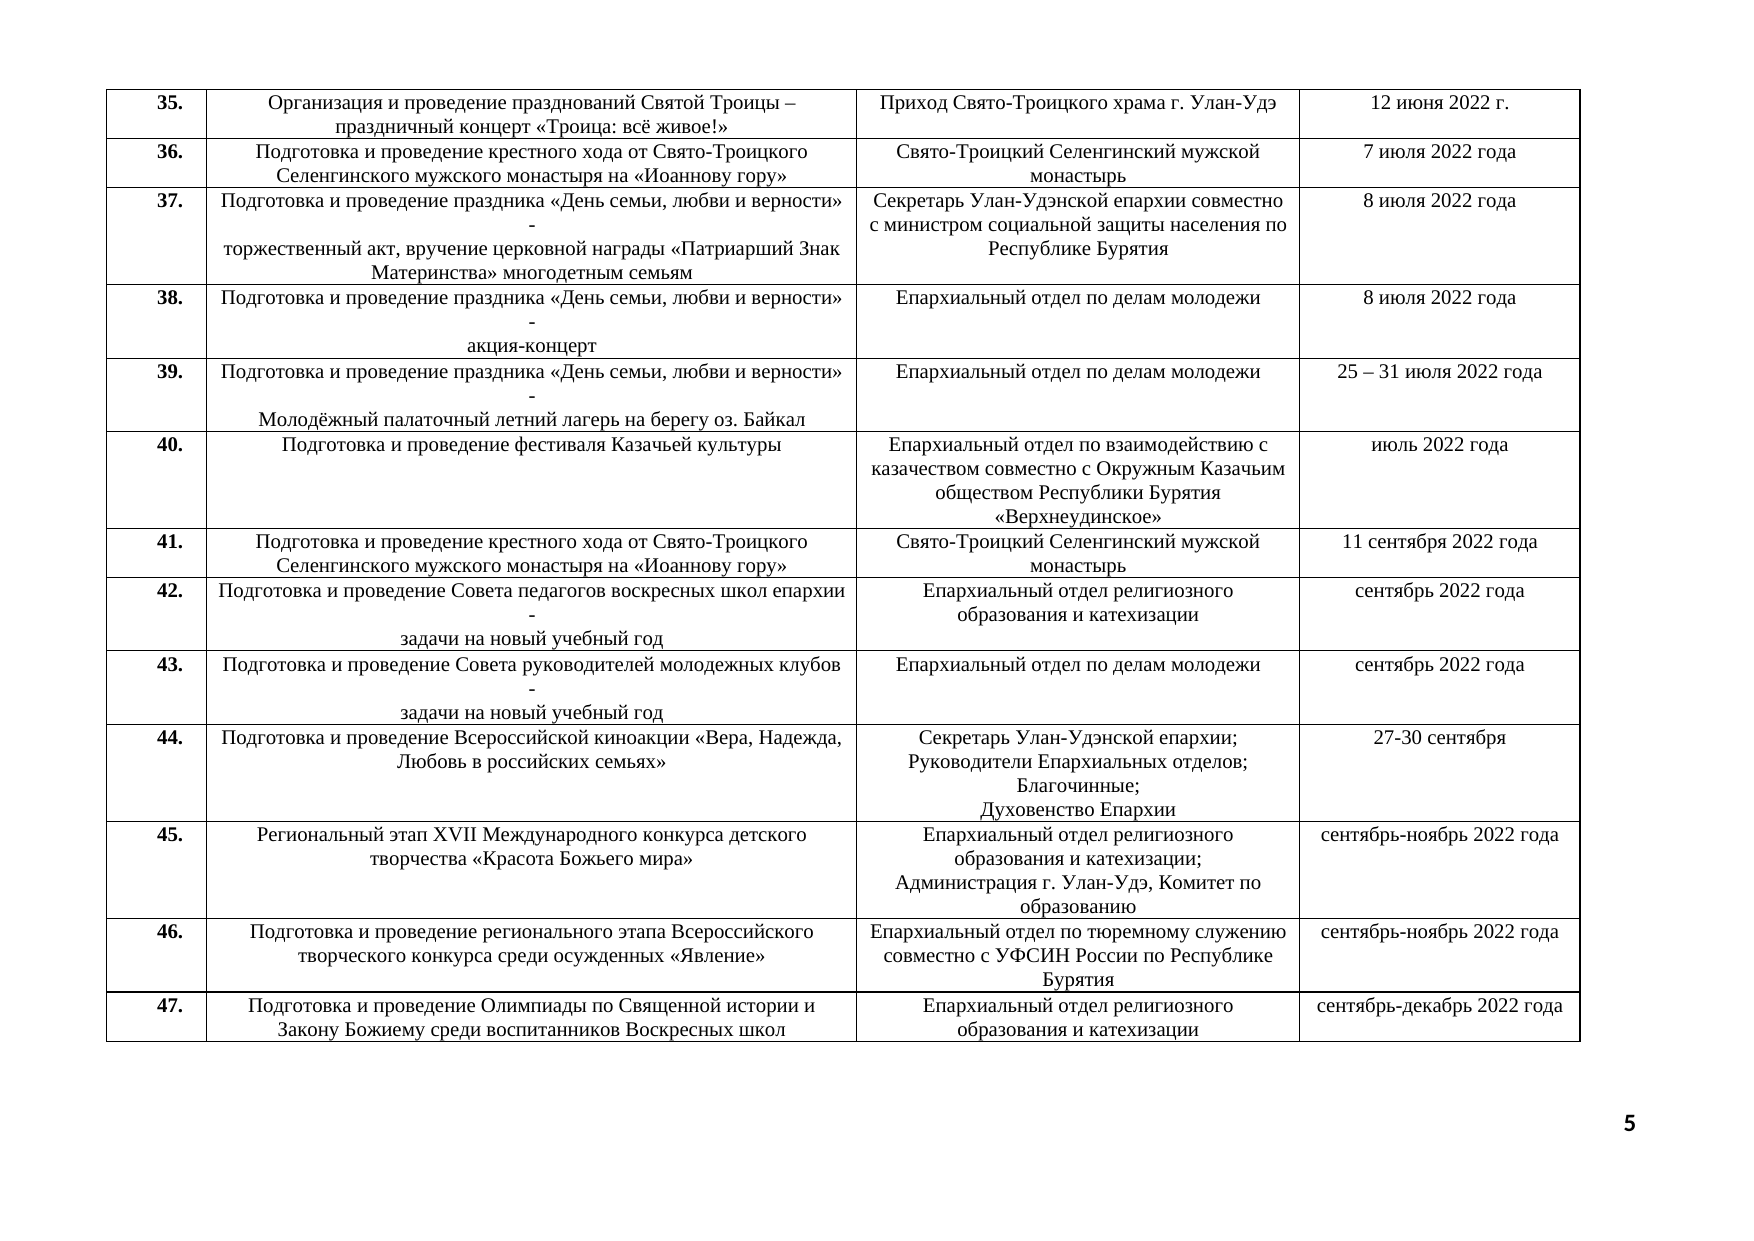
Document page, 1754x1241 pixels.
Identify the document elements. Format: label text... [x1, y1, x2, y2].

table_cell [107, 651, 206, 724]
table_cell Подготовка и проведение праздника «День семьи, любви и верности» - Молодёжный палаточный летний лагерь на берегу оз. Байкал [207, 359, 856, 431]
table_cell [107, 529, 206, 577]
table_cell Епархиальный отдел по делам молодежи [857, 651, 1299, 724]
table_cell [107, 359, 206, 431]
table_cell Подготовка и проведение праздника «День семьи, любви и верности» - торжественный акт, вручение церковной награды «Патриарший Знак Материнства» многодетным семьям [207, 188, 856, 284]
table_cell [107, 90, 206, 138]
table_cell [107, 822, 206, 918]
table_cell Подготовка и проведение Всероссийской киноакции «Вера, Надежда, Любовь в российских семьях» [207, 725, 856, 821]
table_cell Подготовка и проведение регионального этапа Всероссийского творческого конкурса среди осужденных «Явление» [207, 919, 856, 991]
table_cell сентябрь-ноябрь 2022 года [1300, 919, 1579, 991]
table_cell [1300, 993, 1579, 1041]
table_cell [107, 578, 206, 650]
table_cell Свято-Троицкий Селенгинский мужской монастырь [857, 529, 1299, 577]
table_cell Епархиальный отдел по взаимодействию с казачеством совместно с Окружным Казачьим обществом Республики Бурятия «Верхнеудинское» [857, 432, 1299, 528]
table_cell 12 июня 2022 г. [1300, 90, 1579, 138]
table_cell Приход Свято-Троицкого храма г. Улан-Удэ [857, 90, 1299, 138]
table_cell 27-30 сентября [1300, 725, 1579, 821]
table_cell [107, 139, 206, 187]
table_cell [857, 139, 1299, 187]
table_cell 8 июля 2022 года [1300, 285, 1579, 357]
table_cell 25 – 31 июля 2022 года [1300, 359, 1579, 431]
table_cell [107, 188, 206, 284]
table_cell июль 2022 года [1300, 432, 1579, 528]
table_cell Подготовка и проведение Совета руководителей молодежных клубов - задачи на новый учебный год [207, 651, 856, 724]
table_cell [107, 919, 206, 991]
table_cell [107, 725, 206, 821]
table_cell сентябрь 2022 года [1300, 578, 1579, 650]
table_cell Подготовка и проведение крестного хода от Свято-Троицкого Селенгинского мужского монастыря на «Иоаннову гору» [207, 529, 856, 577]
table_cell сентябрь-ноябрь 2022 года [1300, 822, 1579, 918]
table_cell Подготовка и проведение Совета педагогов воскресных школ епархии - задачи на новый учебный год [207, 578, 856, 650]
table_cell Епархиальный отдел по делам молодежи [857, 285, 1299, 357]
table_cell Епархиальный отдел религиозного образования и катехизации; Администрация г. Улан-Удэ, Комитет по образованию [857, 822, 1299, 918]
table_cell [107, 993, 206, 1041]
table_cell сентябрь 2022 года [1300, 651, 1579, 724]
table_cell Подготовка и проведение праздника «День семьи, любви и верности» - акция-концерт [207, 285, 856, 357]
table_cell Епархиальный отдел по тюремному служению совместно с УФСИН России по Республике Бурятия [857, 919, 1299, 991]
table_cell 11 сентября 2022 года [1300, 529, 1579, 577]
table_cell [107, 432, 206, 528]
table_cell Региональный этап XVII Международного конкурса детского творчества «Красота Божьего мира» [207, 822, 856, 918]
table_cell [207, 139, 856, 187]
table_cell Организация и проведение празднований Святой Троицы – праздничный концерт «Троица: всё живое!» [207, 90, 856, 138]
table_cell 7 июля 2022 года [1300, 139, 1579, 187]
table_cell Секретарь Улан-Удэнской епархии; Руководители Епархиальных отделов; Благочинные; Духовенство Епархии [857, 725, 1299, 821]
table_cell Секретарь Улан-Удэнской епархии совместно с министром социальной защиты населения по Республике Бурятия [857, 188, 1299, 284]
table_cell Епархиальный отдел религиозного образования и катехизации [857, 578, 1299, 650]
table_cell Подготовка и проведение Олимпиады по Священной истории и Закону Божиему среди воспитанников Воскресных школ [207, 993, 856, 1041]
table_cell 8 июля 2022 года [1300, 188, 1579, 284]
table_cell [857, 993, 1299, 1041]
table_cell Епархиальный отдел по делам молодежи [857, 359, 1299, 431]
table_cell [107, 285, 206, 357]
table_cell Подготовка и проведение фестиваля Казачьей культуры [207, 432, 856, 528]
